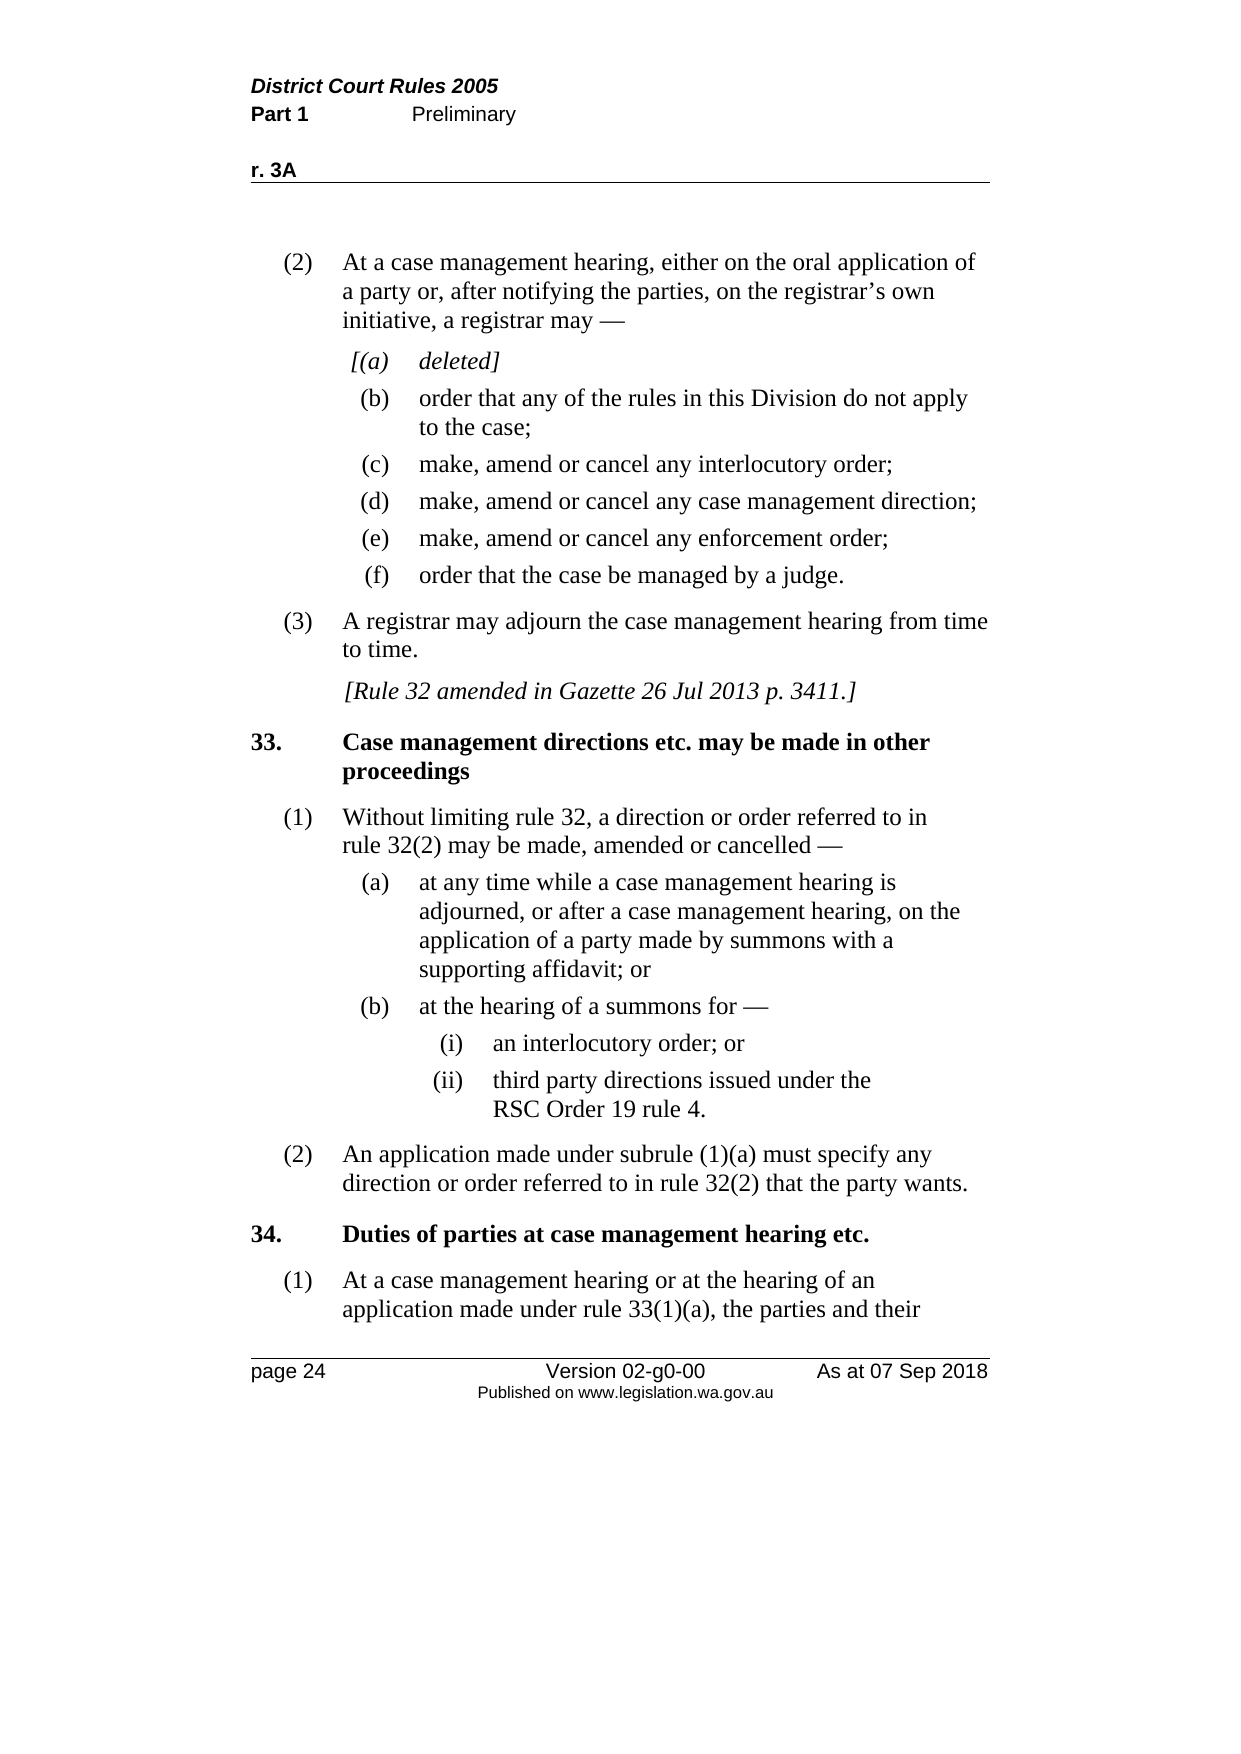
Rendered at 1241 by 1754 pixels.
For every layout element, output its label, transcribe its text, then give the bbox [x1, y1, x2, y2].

text (2) At a case management hearing, either on the oral application of a party or, after notifying the parties, on the registrar’s own initiative, a registrar may — [251, 247, 990, 334]
text (a) at any time while a case management hearing is adjourned, or after a case management hearing, on the application of a party made by summons with a supporting affidavit; or [251, 867, 990, 982]
text (c) make, amend or cancel any interlocutory order; [251, 449, 990, 478]
text [(a) deleted] [251, 346, 990, 375]
text (i) an interlocutory order; or [251, 1028, 990, 1057]
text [251, 1265, 990, 1322]
text [Rule 32 amended in Gazette 26 Jul 2013 p. 3411.] [251, 676, 990, 704]
text (b) order that any of the rules in this Division do not apply to the case; [251, 383, 990, 441]
text (b) at the hearing of a summons for — [251, 991, 990, 1019]
text (1) Without limiting rule 32, a direction or order referred to in rule 32(2) may be made, amended or cancelled — [251, 802, 990, 859]
text (3) A registrar may adjourn the case management hearing from time to time. [251, 606, 990, 663]
subtitle 33. Case management directions etc. may be made in other proceedings [251, 727, 990, 785]
text (ii) third party directions issued under the RSC Order 19 rule 4. [251, 1065, 990, 1122]
text (d) make, amend or cancel any case management direction; [251, 486, 990, 515]
text (f) order that the case be managed by a judge. [251, 560, 990, 589]
text (e) make, amend or cancel any enforcement order; [251, 523, 990, 552]
text (2) An application made under subrule (1)(a) must specify any direction or order referred to in rule 32(2) that the party wants. [251, 1139, 990, 1197]
subtitle 34. Duties of parties at case management hearing etc. [251, 1219, 990, 1248]
